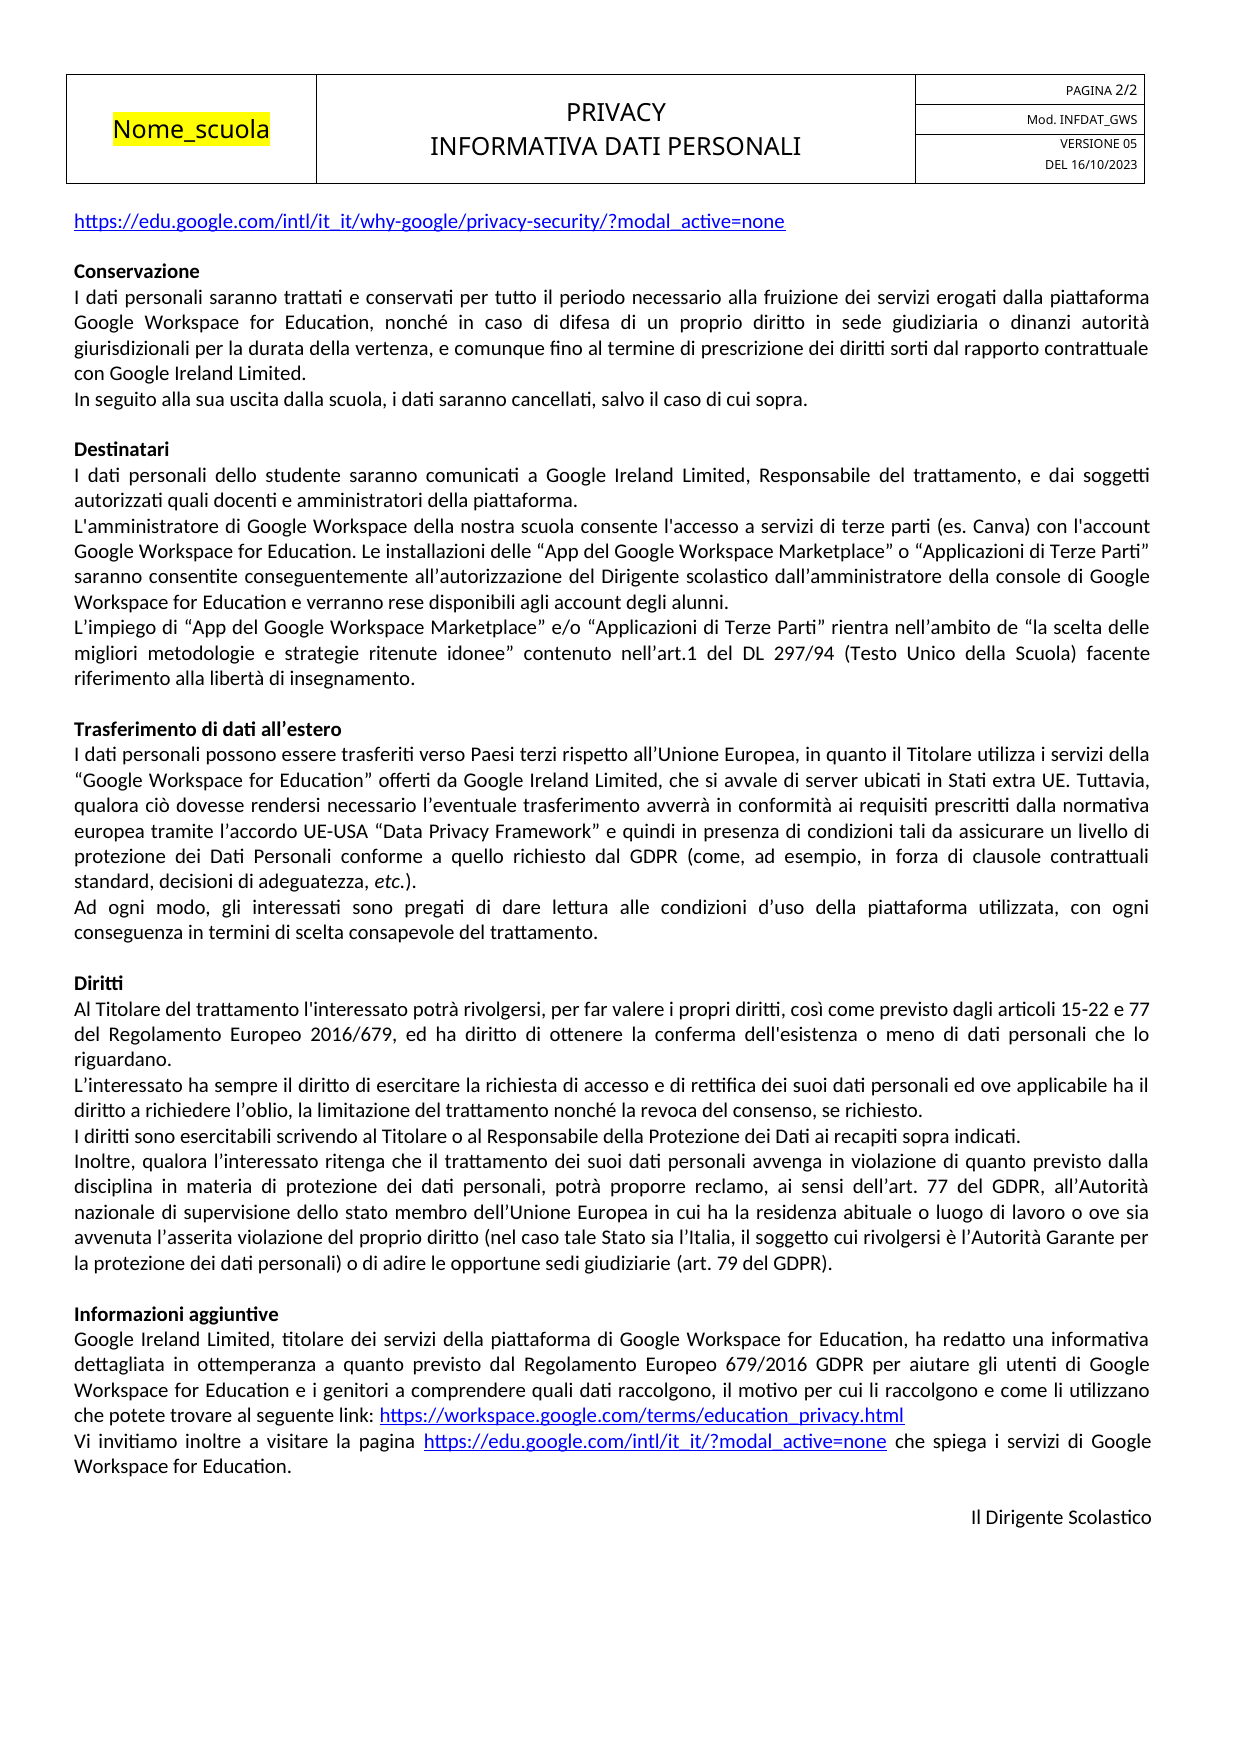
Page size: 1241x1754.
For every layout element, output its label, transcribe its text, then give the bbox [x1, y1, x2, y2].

text Google Ireland Limited, titolare dei servizi della piattaforma di Google Workspace for Education, ha redatto una informativa dettagliata in ottemperanza a quanto previsto dal Regolamento Europeo 679/2016 GDPR per aiutare gli utenti di Google Workspace for Education e i genitori a comprendere quali dati raccolgono, il motivo per cui li raccolgono e come li utilizzano che potete trovare al seguente link: https://workspace.google.com/terms/education_privacy.html [74, 1326, 1152, 1428]
text L'amministratore di Google Workspace della nostra scuola consente l'accesso a servizi di terze parti (es. Canva) con l'account Google Workspace for Education. Le installazioni delle “App del Google Workspace Marketplace” o “Applicazioni di Terze Parti” saranno consentite conseguentemente all’autorizzazione del Dirigente scolastico dall’amministratore della console di Google Workspace for Education e verranno rese disponibili agli account degli alunni. [74, 513, 1152, 614]
text Destinatari [74, 437, 1152, 462]
text I dati personali dello studente saranno comunicati a Google Ireland Limited, Responsabile del trattamento, e dai soggetti autorizzati quali docenti e amministratori della piattaforma. [74, 462, 1152, 513]
text Al Titolare del trattamento l'interessato potrà rivolgersi, per far valere i propri diritti, così come previsto dagli articoli 15-22 e 77 del Regolamento Europeo 2016/679, ed ha diritto di ottenere la conferma dell'esistenza o meno di dati personali che lo riguardano. [74, 996, 1152, 1072]
text Vi invitiamo inoltre a visitare la pagina https://edu.google.com/intl/it_it/?modal_active=none che spiega i servizi di Google Workspace for Education. [74, 1428, 1152, 1479]
text Il Dirigente Scolastico [74, 1504, 1152, 1529]
text Informazioni aggiuntive [74, 1301, 1152, 1326]
text Trasferimento di dati all’estero [74, 716, 1152, 742]
text I dati personali possono essere trasferiti verso Paesi terzi rispetto all’Unione Europea, in quanto il Titolare utilizza i servizi della “Google Workspace for Education” offerti da Google Ireland Limited, che si avvale di server ubicati in Stati extra UE. Tuttavia, qualora ciò dovesse rendersi necessario l’eventuale trasferimento avverrà in conformità ai requisiti prescritti dalla normativa europea tramite l’accordo UE-USA “Data Privacy Framework” e quindi in presenza di condizioni tali da assicurare un livello di protezione dei Dati Personali conforme a quello richiesto dal GDPR (come, ad esempio, in forza di clausole contrattuali standard, decisioni di adeguatezza, etc.). [74, 742, 1152, 894]
text L’impiego di “App del Google Workspace Marketplace” e/o “Applicazioni di Terze Parti” rientra nell’ambito de “la scelta delle migliori metodologie e strategie ritenute idonee” contenuto nell’art.1 del DL 297/94 (Testo Unico della Scuola) facente riferimento alla libertà di insegnamento. [74, 614, 1152, 691]
text Conservazione [74, 259, 1152, 284]
text I diritti sono esercitabili scrivendo al Titolare o al Responsabile della Protezione dei Dati ai recapiti sopra indicati. [74, 1123, 1152, 1148]
text In seguito alla sua uscita dalla scuola, i dati saranno cancellati, salvo il caso di cui sopra. [74, 386, 1152, 411]
text Diritti [74, 970, 1152, 996]
text Inoltre, qualora l’interessato ritenga che il trattamento dei suoi dati personali avvenga in violazione di quanto previsto dalla disciplina in materia di protezione dei dati personali, potrà proporre reclamo, ai sensi dell’art. 77 del GDPR, all’Autorità nazionale di supervisione dello stato membro dell’Unione Europea in cui ha la residenza abituale o luogo di lavoro o ove sia avvenuta l’asserita violazione del proprio diritto (nel caso tale Stato sia l’Italia, il soggetto cui rivolgersi è l’Autorità Garante per la protezione dei dati personali) o di adire le opportune sedi giudiziarie (art. 79 del GDPR). [74, 1148, 1152, 1275]
text https://edu.google.com/intl/it_it/why-google/privacy-security/?modal_active=none [74, 208, 1152, 233]
text I dati personali saranno trattati e conservati per tutto il periodo necessario alla fruizione dei servizi erogati dalla piattaforma Google Workspace for Education, nonché in caso di difesa di un proprio diritto in sede giudiziaria o dinanzi autorità giurisdizionali per la durata della vertenza, e comunque fino al termine di prescrizione dei diritti sorti dal rapporto contrattuale con Google Ireland Limited. [74, 284, 1152, 386]
text Ad ogni modo, gli interessati sono pregati di dare lettura alle condizioni d’uso della piattaforma utilizzata, con ogni conseguenza in termini di scelta consapevole del trattamento. [74, 894, 1152, 945]
text L’interessato ha sempre il diritto di esercitare la richiesta di accesso e di rettifica dei suoi dati personali ed ove applicabile ha il diritto a richiedere l’oblio, la limitazione del trattamento nonché la revoca del consenso, se richiesto. [74, 1072, 1152, 1123]
